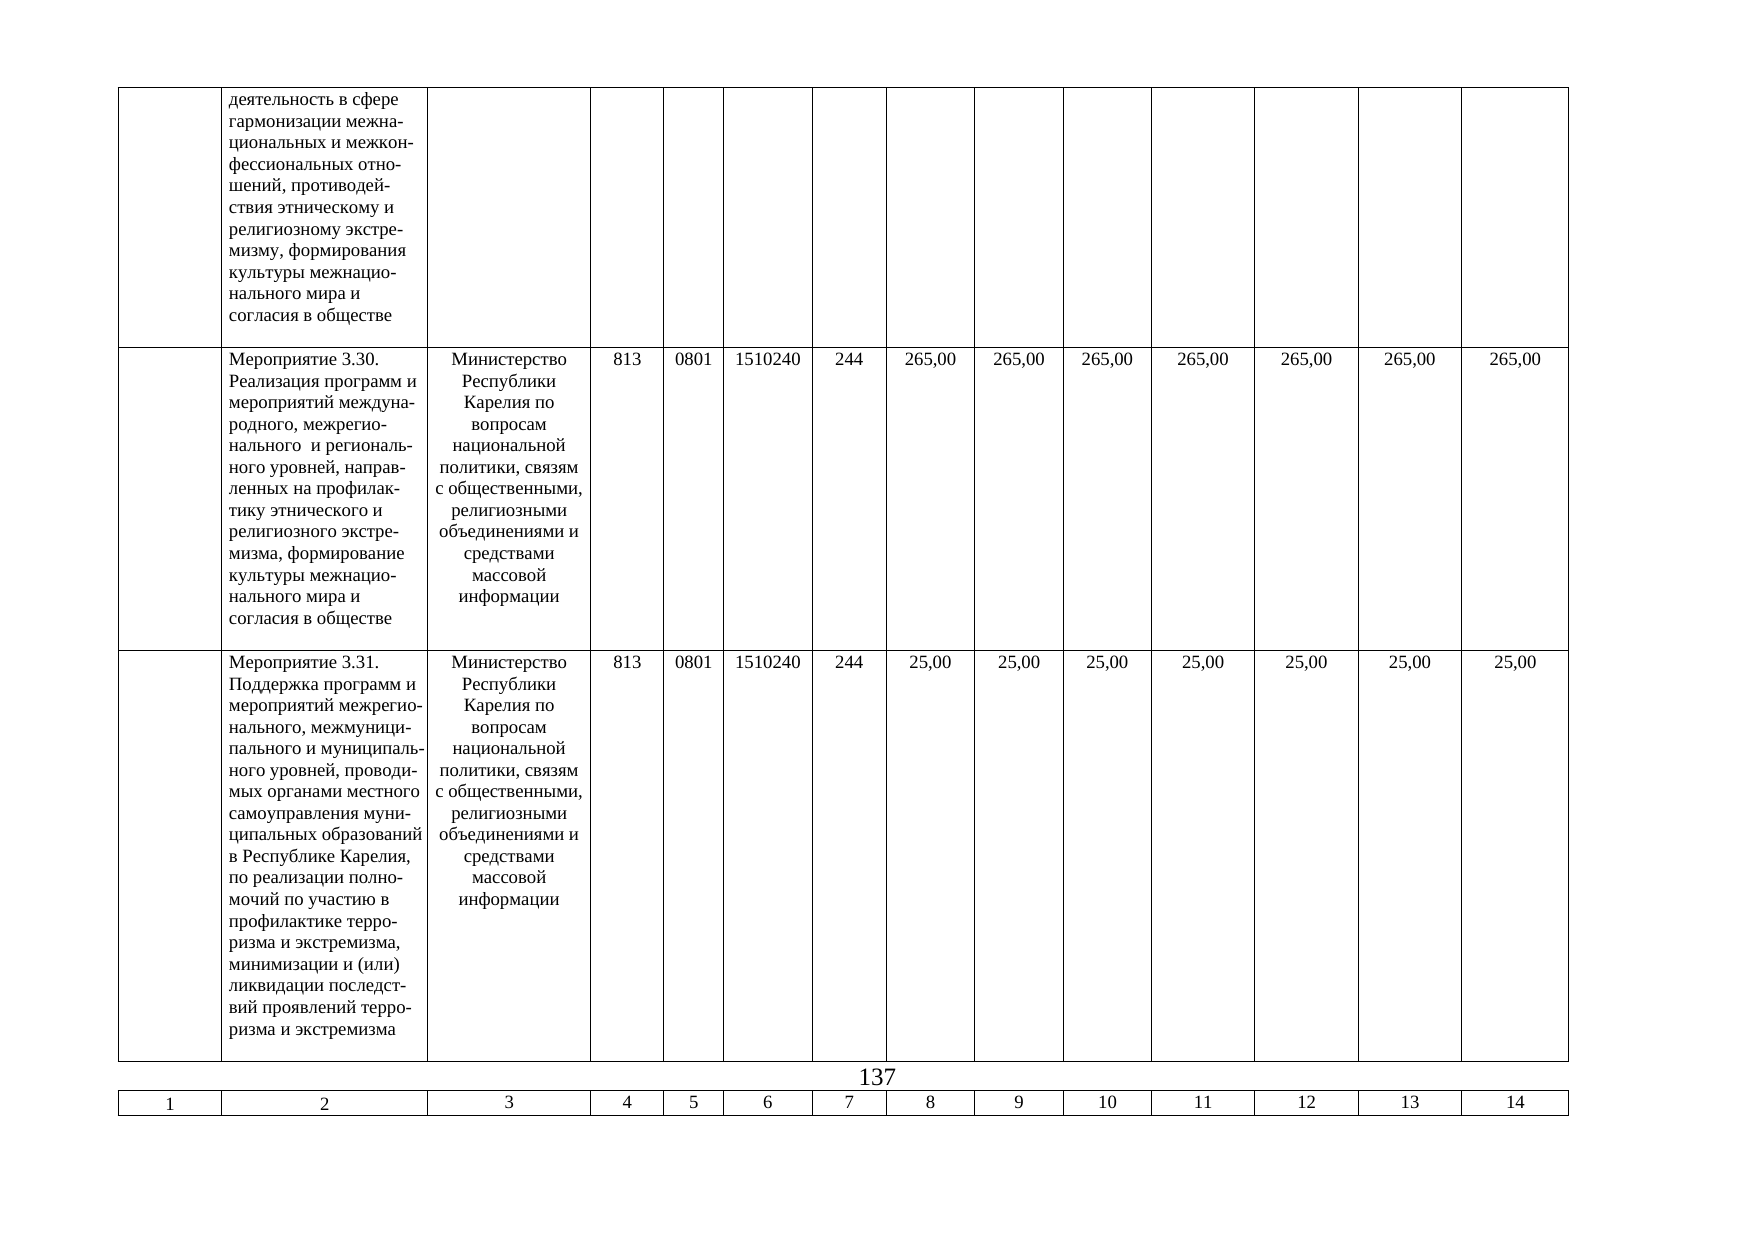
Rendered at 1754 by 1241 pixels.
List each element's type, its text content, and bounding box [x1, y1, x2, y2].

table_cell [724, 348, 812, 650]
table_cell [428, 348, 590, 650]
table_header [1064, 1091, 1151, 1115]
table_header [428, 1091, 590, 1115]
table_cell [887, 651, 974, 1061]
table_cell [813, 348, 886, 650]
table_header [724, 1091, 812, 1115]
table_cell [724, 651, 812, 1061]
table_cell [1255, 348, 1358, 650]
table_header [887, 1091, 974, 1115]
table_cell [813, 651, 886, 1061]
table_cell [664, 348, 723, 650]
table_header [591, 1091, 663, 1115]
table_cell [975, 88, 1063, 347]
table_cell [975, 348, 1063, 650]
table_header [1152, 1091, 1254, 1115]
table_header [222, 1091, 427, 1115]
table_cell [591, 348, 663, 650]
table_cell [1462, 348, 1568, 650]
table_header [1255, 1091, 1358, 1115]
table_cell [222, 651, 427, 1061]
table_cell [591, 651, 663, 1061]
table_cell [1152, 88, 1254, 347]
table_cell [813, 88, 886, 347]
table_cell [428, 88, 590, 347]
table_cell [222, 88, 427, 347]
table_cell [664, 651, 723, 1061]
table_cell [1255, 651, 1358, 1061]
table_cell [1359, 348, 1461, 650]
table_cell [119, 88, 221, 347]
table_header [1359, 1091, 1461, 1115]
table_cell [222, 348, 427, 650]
text 137 [118, 1062, 1636, 1090]
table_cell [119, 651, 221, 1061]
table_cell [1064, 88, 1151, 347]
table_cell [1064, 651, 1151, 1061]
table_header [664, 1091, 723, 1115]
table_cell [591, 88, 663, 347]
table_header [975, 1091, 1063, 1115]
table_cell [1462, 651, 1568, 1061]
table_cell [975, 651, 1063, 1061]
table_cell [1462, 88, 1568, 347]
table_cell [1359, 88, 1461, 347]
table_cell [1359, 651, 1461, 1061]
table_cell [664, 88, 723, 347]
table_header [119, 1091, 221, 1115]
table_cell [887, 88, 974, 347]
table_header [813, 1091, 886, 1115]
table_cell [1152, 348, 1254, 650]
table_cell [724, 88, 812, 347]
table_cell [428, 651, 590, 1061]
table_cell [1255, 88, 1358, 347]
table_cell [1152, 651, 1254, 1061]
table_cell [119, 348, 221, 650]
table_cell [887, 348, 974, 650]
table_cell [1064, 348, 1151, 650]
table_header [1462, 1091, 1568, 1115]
